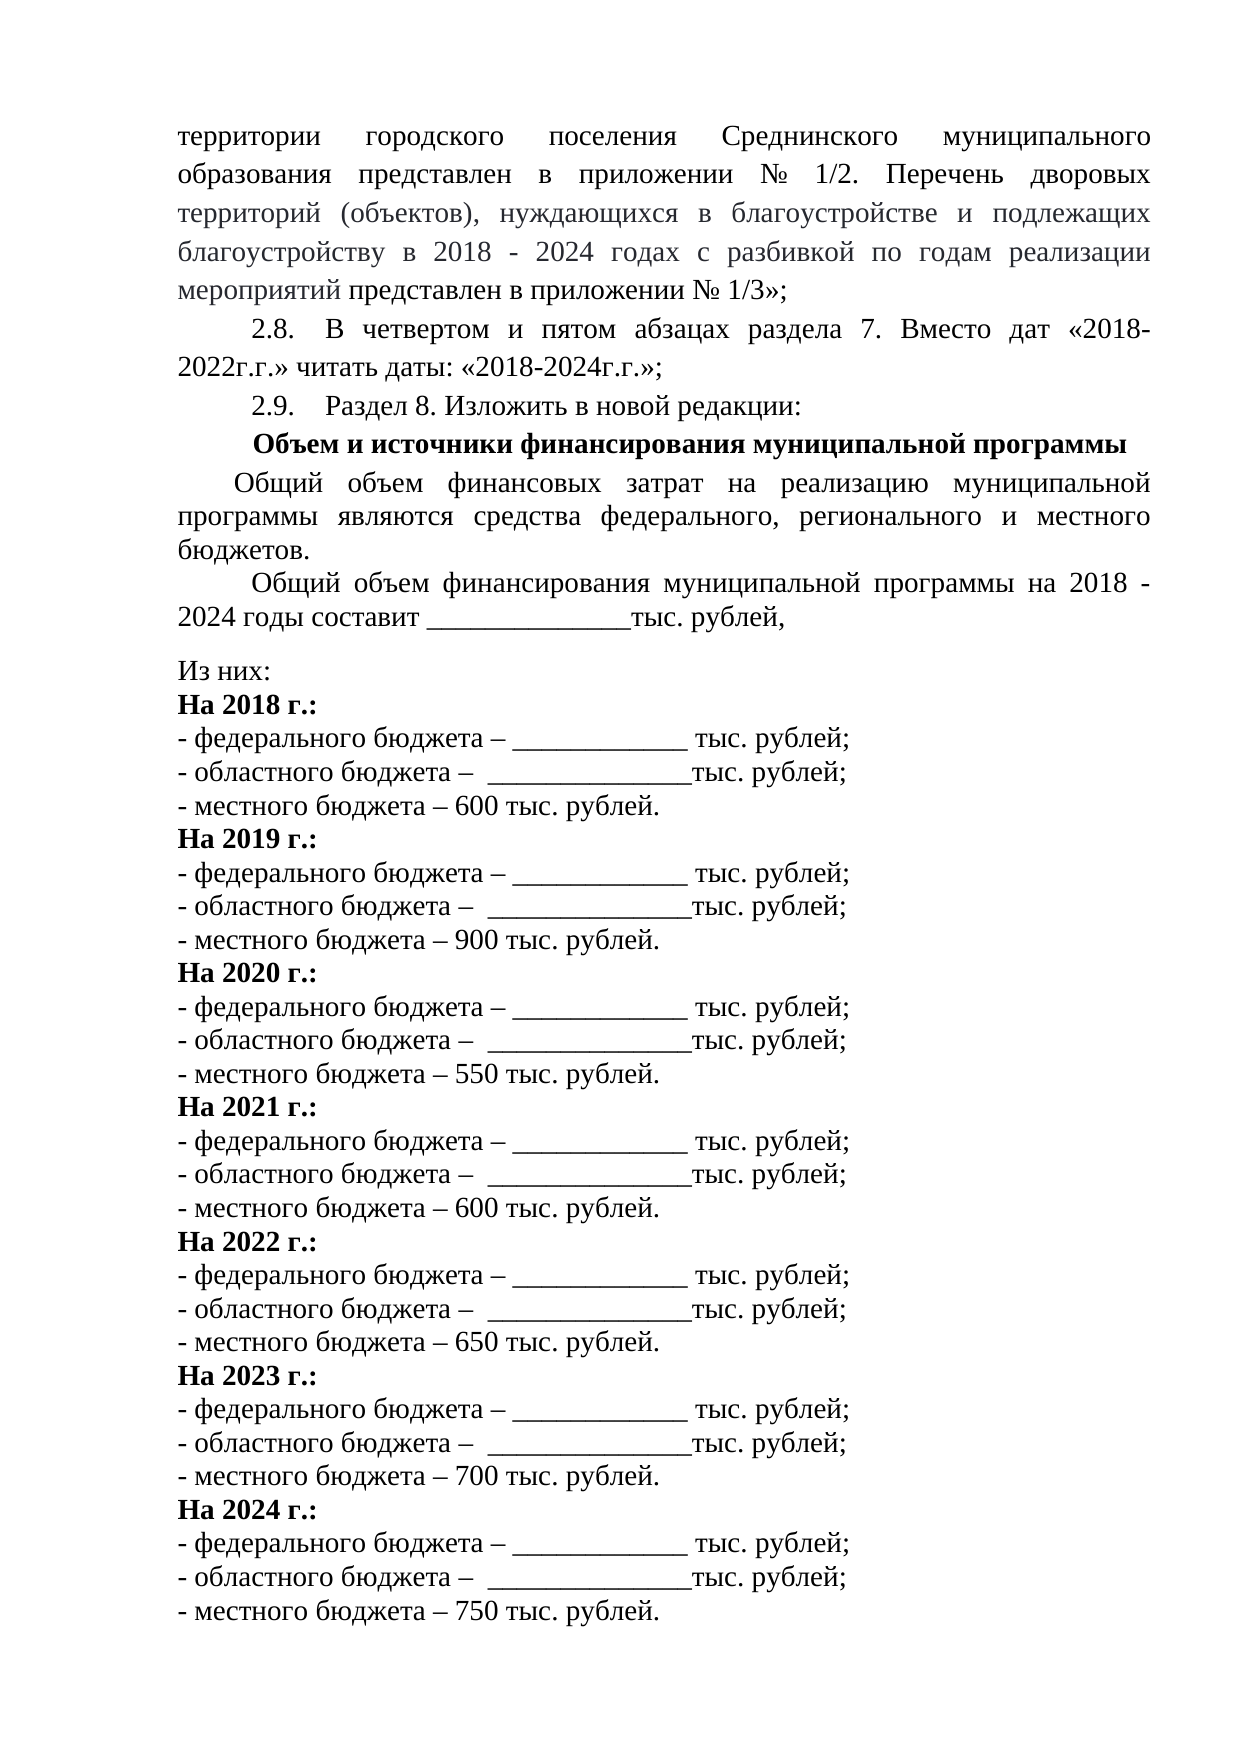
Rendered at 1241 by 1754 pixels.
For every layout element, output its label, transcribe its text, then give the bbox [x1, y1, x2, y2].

text - областного бюджета – ______________тыс. рублей; [177, 1022, 1152, 1056]
text - федерального бюджета – ____________ тыс. рублей; [177, 855, 1152, 888]
text Из них: [177, 653, 1152, 687]
text Общий объем финансирования муниципальной программы на 2018 - 2024 годы составит ______________тыс. рублей, [177, 566, 1152, 633]
text На 2018 г.: [177, 687, 1152, 721]
text Объем и источники финансирования муниципальной программы [252, 426, 1152, 460]
text - федерального бюджета – ____________ тыс. рублей; [177, 1391, 1152, 1425]
text - местного бюджета – 700 тыс. рублей. [177, 1458, 1152, 1492]
text На 2024 г.: [177, 1492, 1152, 1526]
text На 2022 г.: [177, 1224, 1152, 1257]
text - областного бюджета – ______________тыс. рублей; [177, 888, 1152, 922]
text - федерального бюджета – ____________ тыс. рублей; [177, 1257, 1152, 1291]
list В четвертом и пятом абзацах раздела 7. Вместо дат «2018-2022г.г.» читать даты: «2018-2024г.г.»; [177, 311, 1152, 383]
text - местного бюджета – 650 тыс. рублей. [177, 1324, 1152, 1358]
text - областного бюджета – ______________тыс. рублей; [177, 1157, 1152, 1190]
text - областного бюджета – ______________тыс. рублей; [177, 754, 1152, 788]
text - областного бюджета – ______________тыс. рублей; [177, 1559, 1152, 1593]
text - местного бюджета – 600 тыс. рублей. [177, 788, 1152, 821]
text - федерального бюджета – ____________ тыс. рублей; [177, 1526, 1152, 1559]
list Раздел 8. Изложить в новой редакции: [177, 388, 1152, 421]
text - местного бюджета – 900 тыс. рублей. [177, 922, 1152, 955]
text На 2020 г.: [177, 955, 1152, 989]
text - местного бюджета – 550 тыс. рублей. [177, 1056, 1152, 1089]
text На 2021 г.: [177, 1089, 1152, 1123]
text На 2019 г.: [177, 821, 1152, 855]
text - областного бюджета – ______________тыс. рублей; [177, 1291, 1152, 1324]
text - федерального бюджета – ____________ тыс. рублей; [177, 989, 1152, 1022]
text На 2023 г.: [177, 1358, 1152, 1391]
text Общий объем финансовых затрат на реализацию муниципальной программы являются средства федерального, регионального и местного бюджетов. [177, 465, 1152, 566]
text - местного бюджета – 600 тыс. рублей. [177, 1190, 1152, 1224]
text - федерального бюджета – ____________ тыс. рублей; [177, 1123, 1152, 1157]
text - местного бюджета – 750 тыс. рублей. [177, 1593, 1152, 1626]
text - федерального бюджета – ____________ тыс. рублей; [177, 721, 1152, 754]
text - областного бюджета – ______________тыс. рублей; [177, 1425, 1152, 1458]
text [177, 118, 1152, 306]
